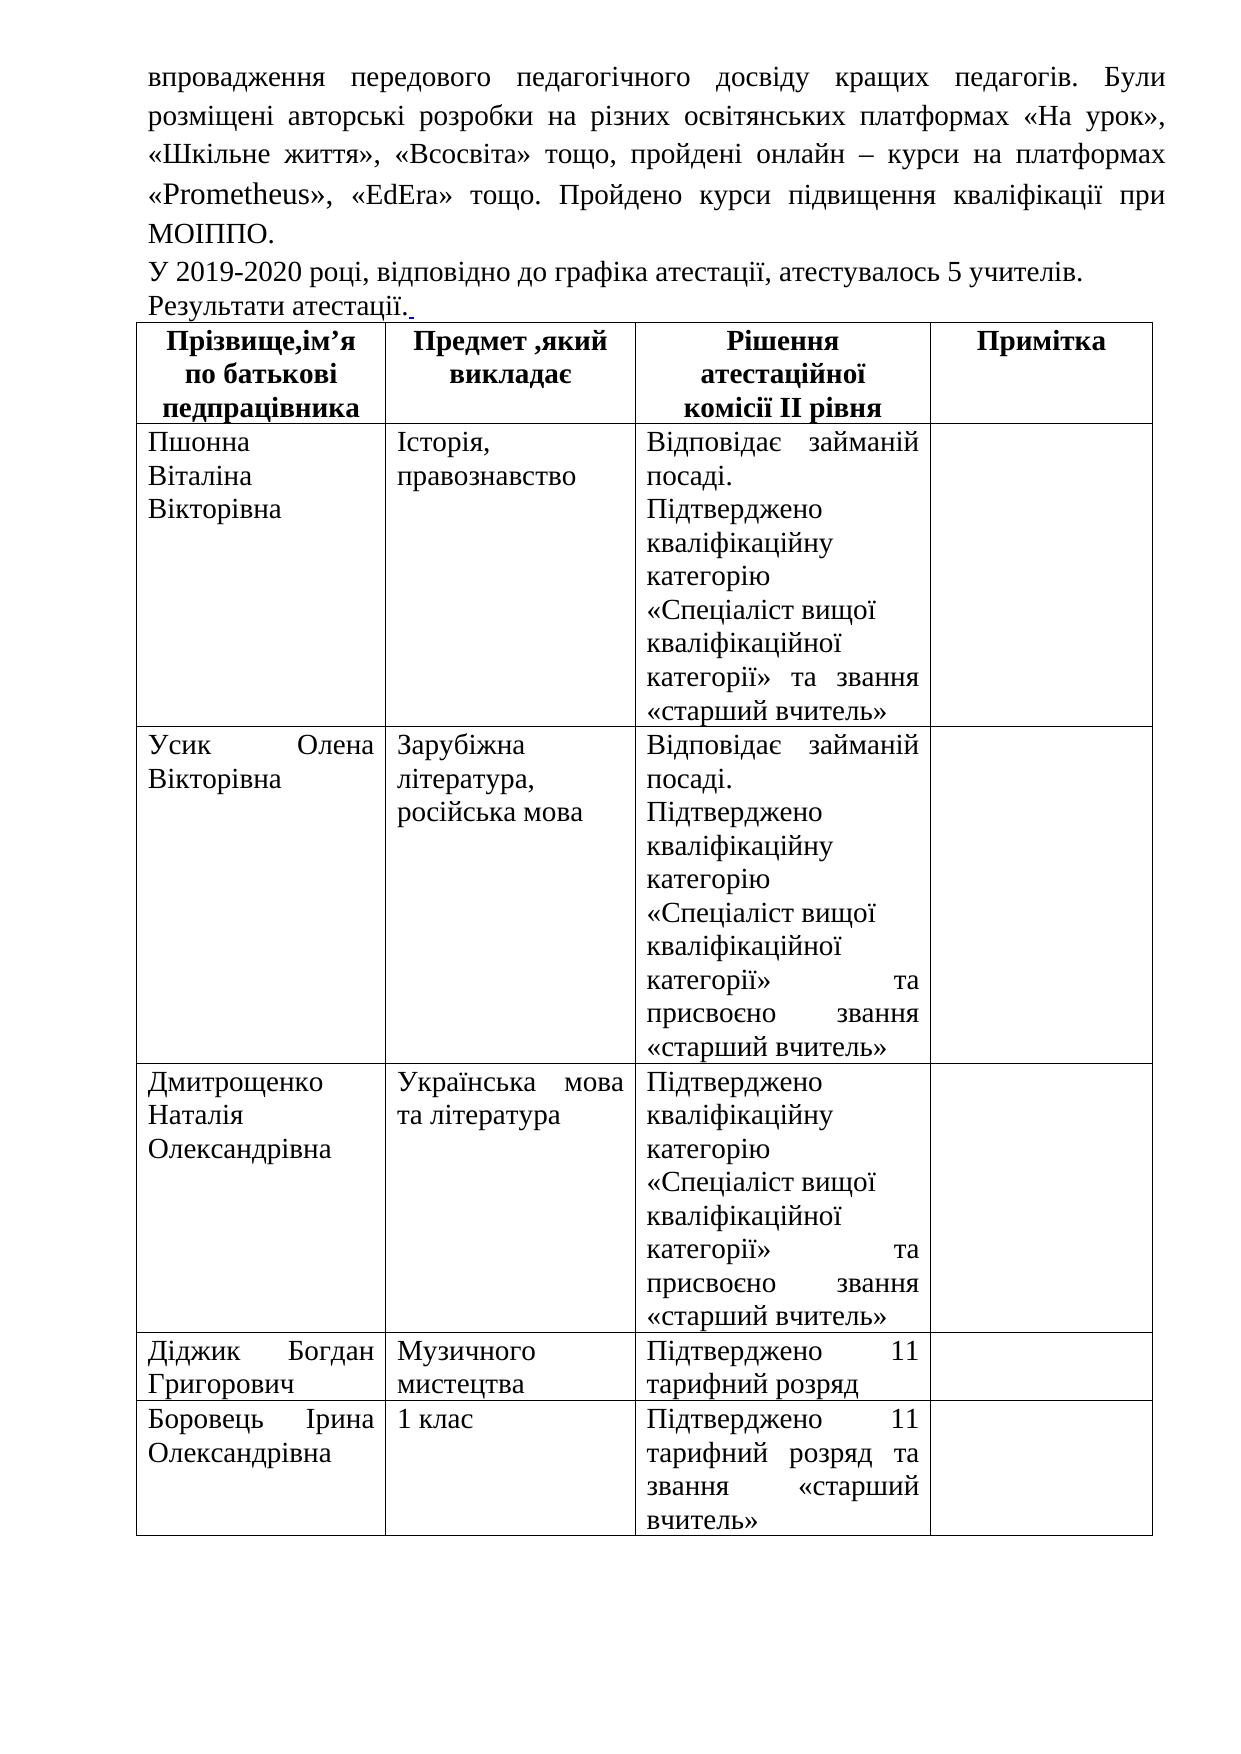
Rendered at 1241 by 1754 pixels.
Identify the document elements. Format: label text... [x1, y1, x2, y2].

table_header Примітка [931, 323, 1152, 423]
table_cell 1 клас [386, 1401, 635, 1535]
table_cell Історія, правознавство [386, 424, 635, 726]
table_cell Дмитрощенко Наталія Олександрівна [137, 1064, 385, 1332]
table_header Прізвище,ім’я по батькові педпрацівника [137, 323, 385, 423]
table_cell Зарубіжна література, російська мова [386, 727, 635, 1063]
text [148, 59, 1167, 249]
table_cell Українська мова та література [386, 1064, 635, 1332]
table_cell Пшонна Віталіна Вікторівна [137, 424, 385, 726]
table_cell Боровець Ірина Олександрівна [137, 1401, 385, 1535]
text У 2019-2020 році, відповідно до графіка атестації, атестувалось 5 учителів. Результати атестації. [148, 254, 1167, 322]
table_header Рішення атестаційної комісії ІІ рівня [636, 323, 930, 423]
table_cell Підтверджено 11 тарифний розряд [636, 1333, 930, 1400]
table_cell Усик Олена Вікторівна [137, 727, 385, 1063]
table_cell Підтверджено кваліфікаційну категорію «Спеціаліст вищої кваліфікаційної категорії» та присвоєно звання «старший вчитель» [636, 1064, 930, 1332]
table_cell Музичного мистецтва [386, 1333, 635, 1400]
table_cell [931, 1401, 1152, 1535]
table_cell [931, 1064, 1152, 1332]
table_cell Підтверджено 11 тарифний розряд та звання «старший вчитель» [636, 1401, 930, 1535]
table_header Предмет ,який викладає [386, 323, 635, 423]
table_cell [931, 727, 1152, 1063]
table_cell Відповідає займаній посаді. Підтверджено кваліфікаційну категорію «Спеціаліст вищої кваліфікаційної категорії» та звання «старший вчитель» [636, 424, 930, 726]
table_cell [931, 424, 1152, 726]
table_cell [931, 1333, 1152, 1400]
table_cell Відповідає займаній посаді. Підтверджено кваліфікаційну категорію «Спеціаліст вищої кваліфікаційної категорії» та присвоєно звання «старший вчитель» [636, 727, 930, 1063]
table_cell Діджик Богдан Григорович [137, 1333, 385, 1400]
